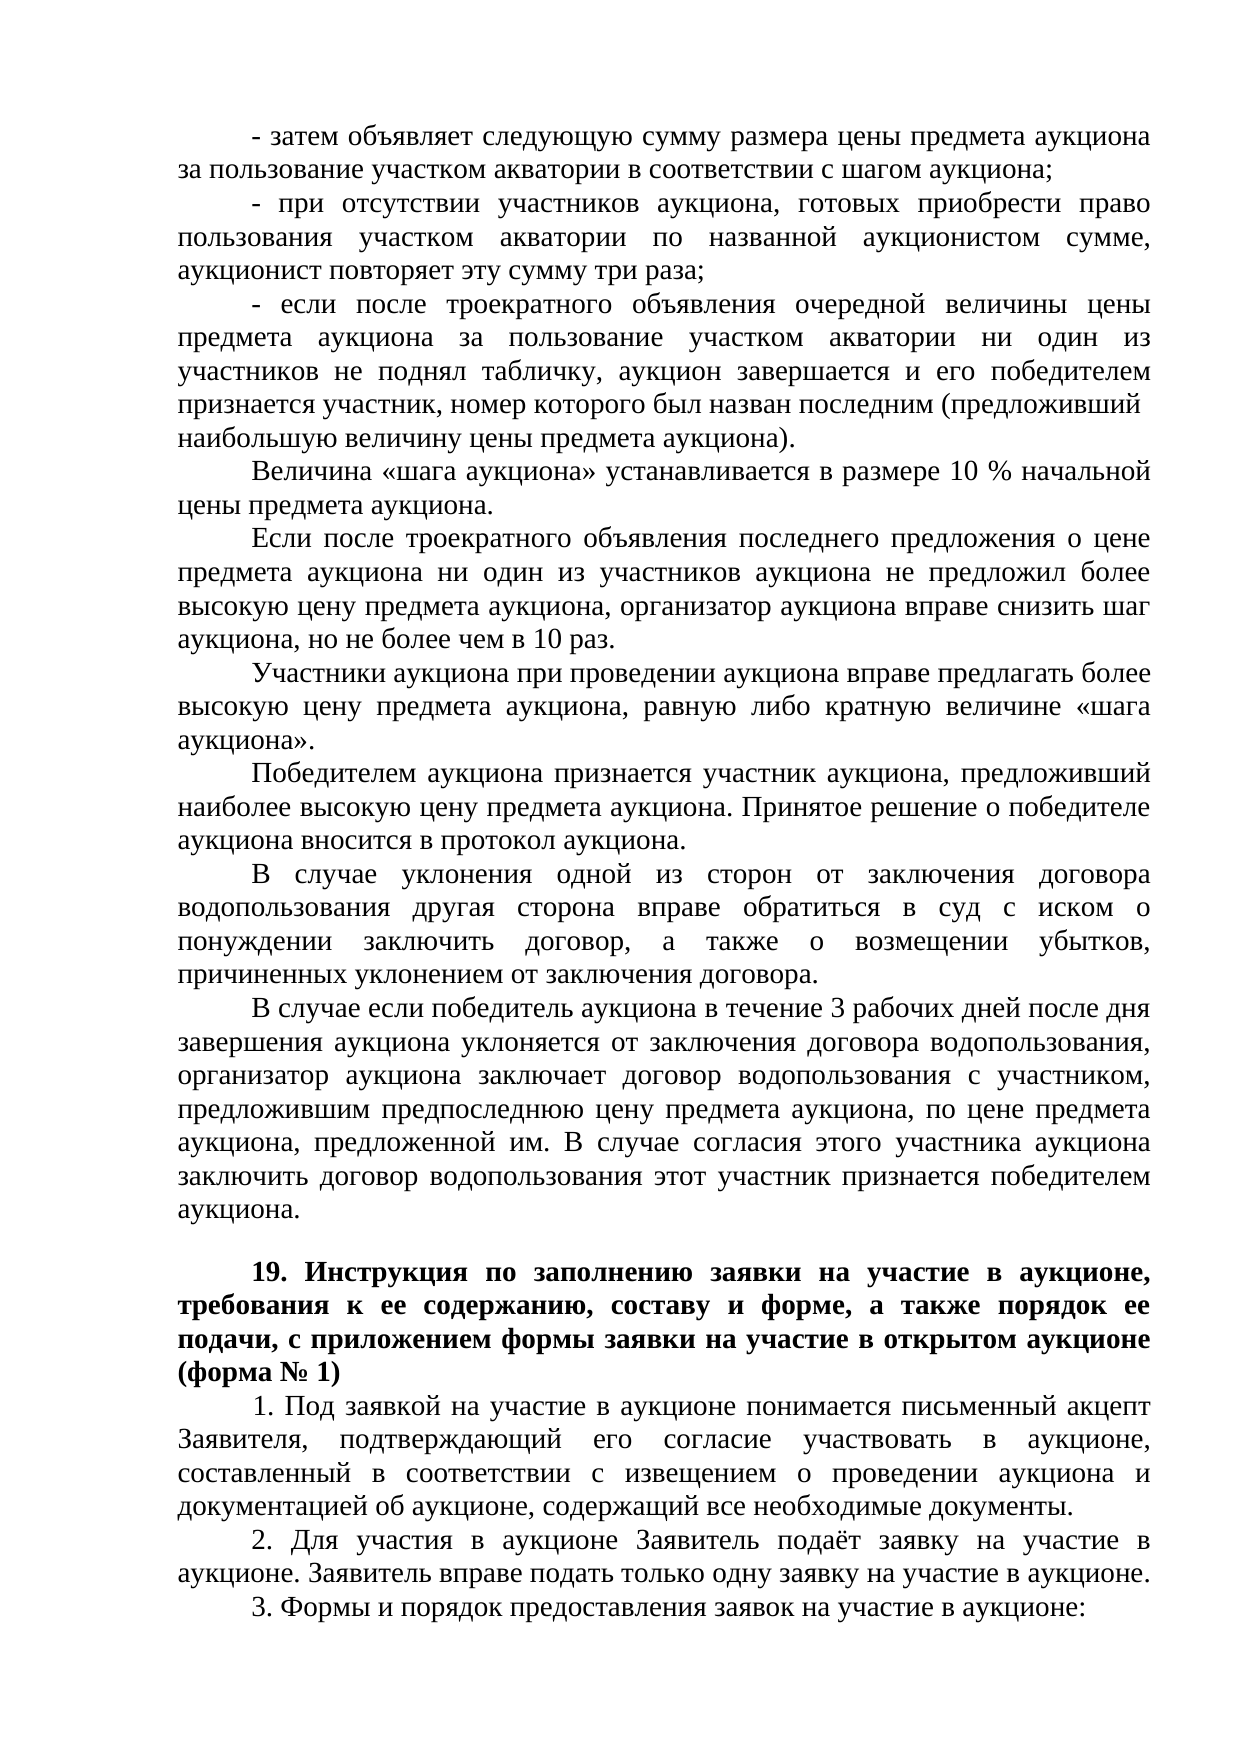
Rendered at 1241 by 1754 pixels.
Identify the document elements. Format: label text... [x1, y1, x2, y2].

text Победителем аукциона признается участник аукциона, предложивший наиболее высокую цену предмета аукциона. Принятое решение о победителе аукциона вносится в протокол аукциона. [177, 755, 1152, 856]
text наибольшую величину цены предмета аукциона). [177, 420, 1152, 453]
text Если после троекратного объявления последнего предложения о цене предмета аукциона ни один из участников аукциона не предложил более высокую цену предмета аукциона, организатор аукциона вправе снизить шаг аукциона, но не более чем в 10 раз. [177, 521, 1152, 655]
text В случае если победитель аукциона в течение 3 рабочих дней после дня завершения аукциона уклоняется от заключения договора водопользования, организатор аукциона заключает договор водопользования с участником, предложившим предпоследнюю цену предмета аукциона, по цене предмета аукциона, предложенной им. В случае согласия этого участника аукциона заключить договор водопользования этот участник признается победителем аукциона. [177, 990, 1152, 1225]
text - если после троекратного объявления очередной величины цены предмета аукциона за пользование участком акватории ни один из участников не поднял табличку, аукцион завершается и его победителем признается участник, номер которого был назван последним (предложивший [177, 286, 1152, 420]
text В случае уклонения одной из сторон от заключения договора водопользования другая сторона вправе обратиться в суд с иском о понуждении заключить договор, а также о возмещении убытков, причиненных уклонением от заключения договора. [177, 856, 1152, 990]
text Величина «шага аукциона» устанавливается в размере 10 % начальной цены предмета аукциона. [177, 453, 1152, 521]
text 19. Инструкция по заполнению заявки на участие в аукционе, требования к ее содержанию, составу и форме, а также порядок ее подачи, с приложением формы заявки на участие в открытом аукционе (форма № 1) [177, 1254, 1152, 1388]
text - при отсутствии участников аукциона, готовых приобрести право пользования участком акватории по названной аукционистом сумме, аукционист повторяет эту сумму три раза; [177, 185, 1152, 286]
text - затем объявляет следующую сумму размера цены предмета аукциона за пользование участком акватории в соответствии с шагом аукциона; [177, 118, 1152, 185]
text 2. Для участия в аукционе Заявитель подаёт заявку на участие в аукционе. Заявитель вправе подать только одну заявку на участие в аукционе. [177, 1522, 1152, 1589]
text Участники аукциона при проведении аукциона вправе предлагать более высокую цену предмета аукциона, равную либо кратную величине «шага аукциона». [177, 655, 1152, 755]
text 1. Под заявкой на участие в аукционе понимается письменный акцепт Заявителя, подтверждающий его согласие участвовать в аукционе, составленный в соответствии с извещением о проведении аукциона и документацией об аукционе, содержащий все необходимые документы. [177, 1388, 1152, 1522]
text 3. Формы и порядок предоставления заявок на участие в аукционе: [177, 1589, 1152, 1623]
